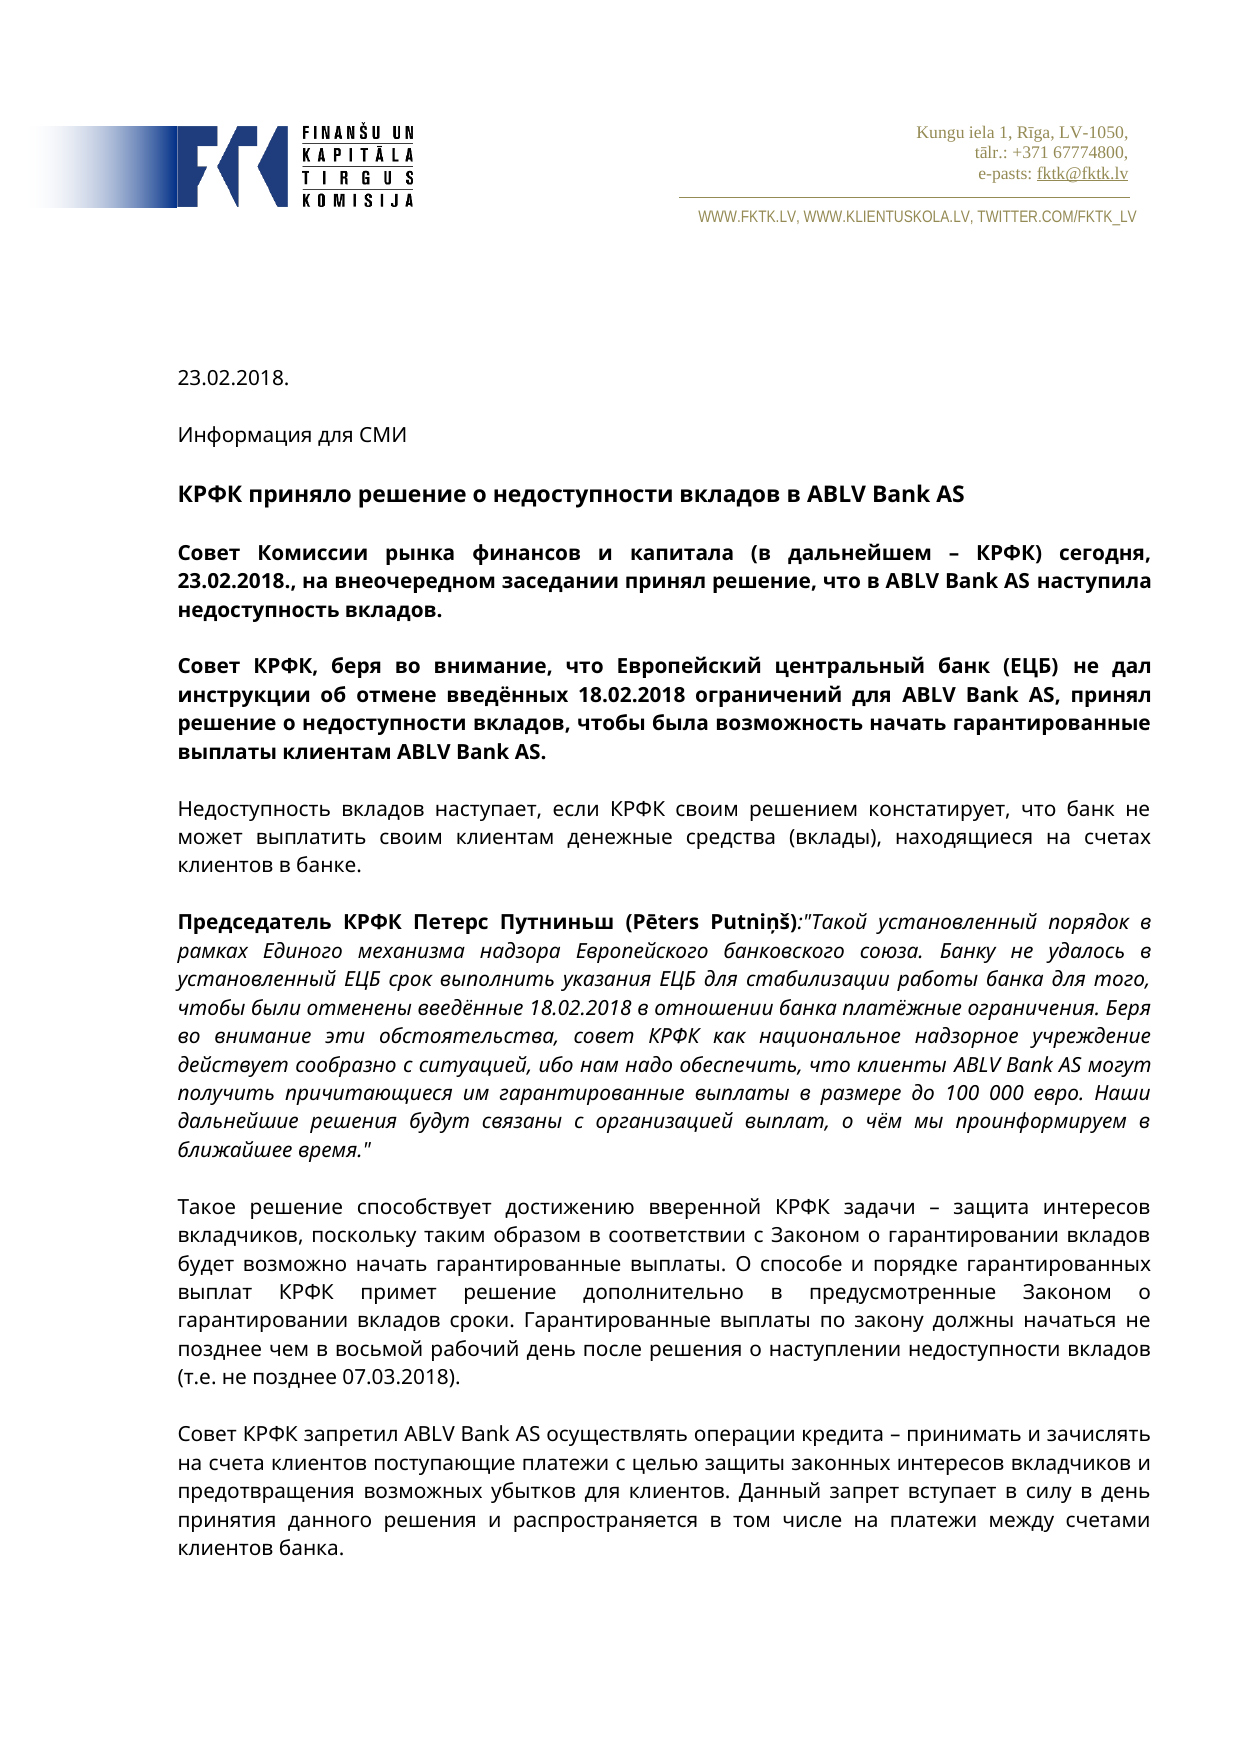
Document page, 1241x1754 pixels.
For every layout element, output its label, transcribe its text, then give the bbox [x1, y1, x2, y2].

text Совет КРФК запретил ABLV Bank AS осуществлять операции кредита – принимать и зачислять на счета клиентов поступающие платежи с целью защиты законных интересов вкладчиков и предотвращения возможных убытков для клиентов. Данный запрет вступает в силу в день принятия данного решения и распространяется в том числе на платежи между счетами клиентов банка. [177, 1419, 1152, 1562]
text Информация для СМИ [177, 421, 1152, 449]
text Совет Комиссии рынка финансов и капитала (в дальнейшем – КРФК) сегодня, 23.02.2018., на внеочередном заседании принял решение, что в ABLV Bank AS наступила недоступность вкладов. [177, 538, 1152, 623]
picture [177, 122, 413, 207]
text Совет КРФК, беря во внимание, что Европейский центральный банк (ЕЦБ) не дал инструкции об отмене введённых 18.02.2018 ограничений для ABLV Bank AS, принял решение о недоступности вкладов, чтобы была возможность начать гарантированные выплаты клиентам ABLV Bank AS. [177, 652, 1152, 765]
text 23.02.2018. [177, 363, 1152, 391]
text Недоступность вкладов наступает, если КРФК своим решением констатирует, что банк не может выплатить своим клиентам денежные средства (вклады), находящиеся на счетах клиентов в банке. [177, 794, 1152, 879]
text Такое решение способствует достижению вверенной КРФК задачи – защита интересов вкладчиков, поскольку таким образом в соответствии с Законом о гарантировании вкладов будет возможно начать гарантированные выплаты. О способе и порядке гарантированных выплат КРФК примет решение дополнительно в предусмотренные Законом о гарантировании вкладов сроки. Гарантированные выплаты по закону должны начаться не позднее чем в восьмой рабочий день после решения о наступлении недоступности вкладов (т.е. не позднее 07.03.2018). [177, 1192, 1152, 1391]
text КРФК приняло решение о недоступности вкладов в ABLV Bank AS [177, 478, 1152, 509]
text Председатель КРФК Петерс Путниньш (Pēters Putniņš):"Такой установленный порядок в рамках Единого механизма надзора Европейского банковского союза. Банку не удалось в установленный ЕЦБ срок выполнить указания ЕЦБ для стабилизации работы банка для того, чтобы были отменены введённые 18.02.2018 в отношении банка платёжные ограничения. Беря во внимание эти обстоятельства, совет КРФК как национальное надзорное учреждение действует сообразно с ситуацией, ибо нам надо обеспечить, что клиенты ABLV Bank AS могут получить причитающиеся им гарантированные выплаты в размере до 100 000 евро. Наши дальнейшие решения будут связаны с организацией выплат, о чём мы проинформируем в ближайшее время." [177, 907, 1152, 1163]
